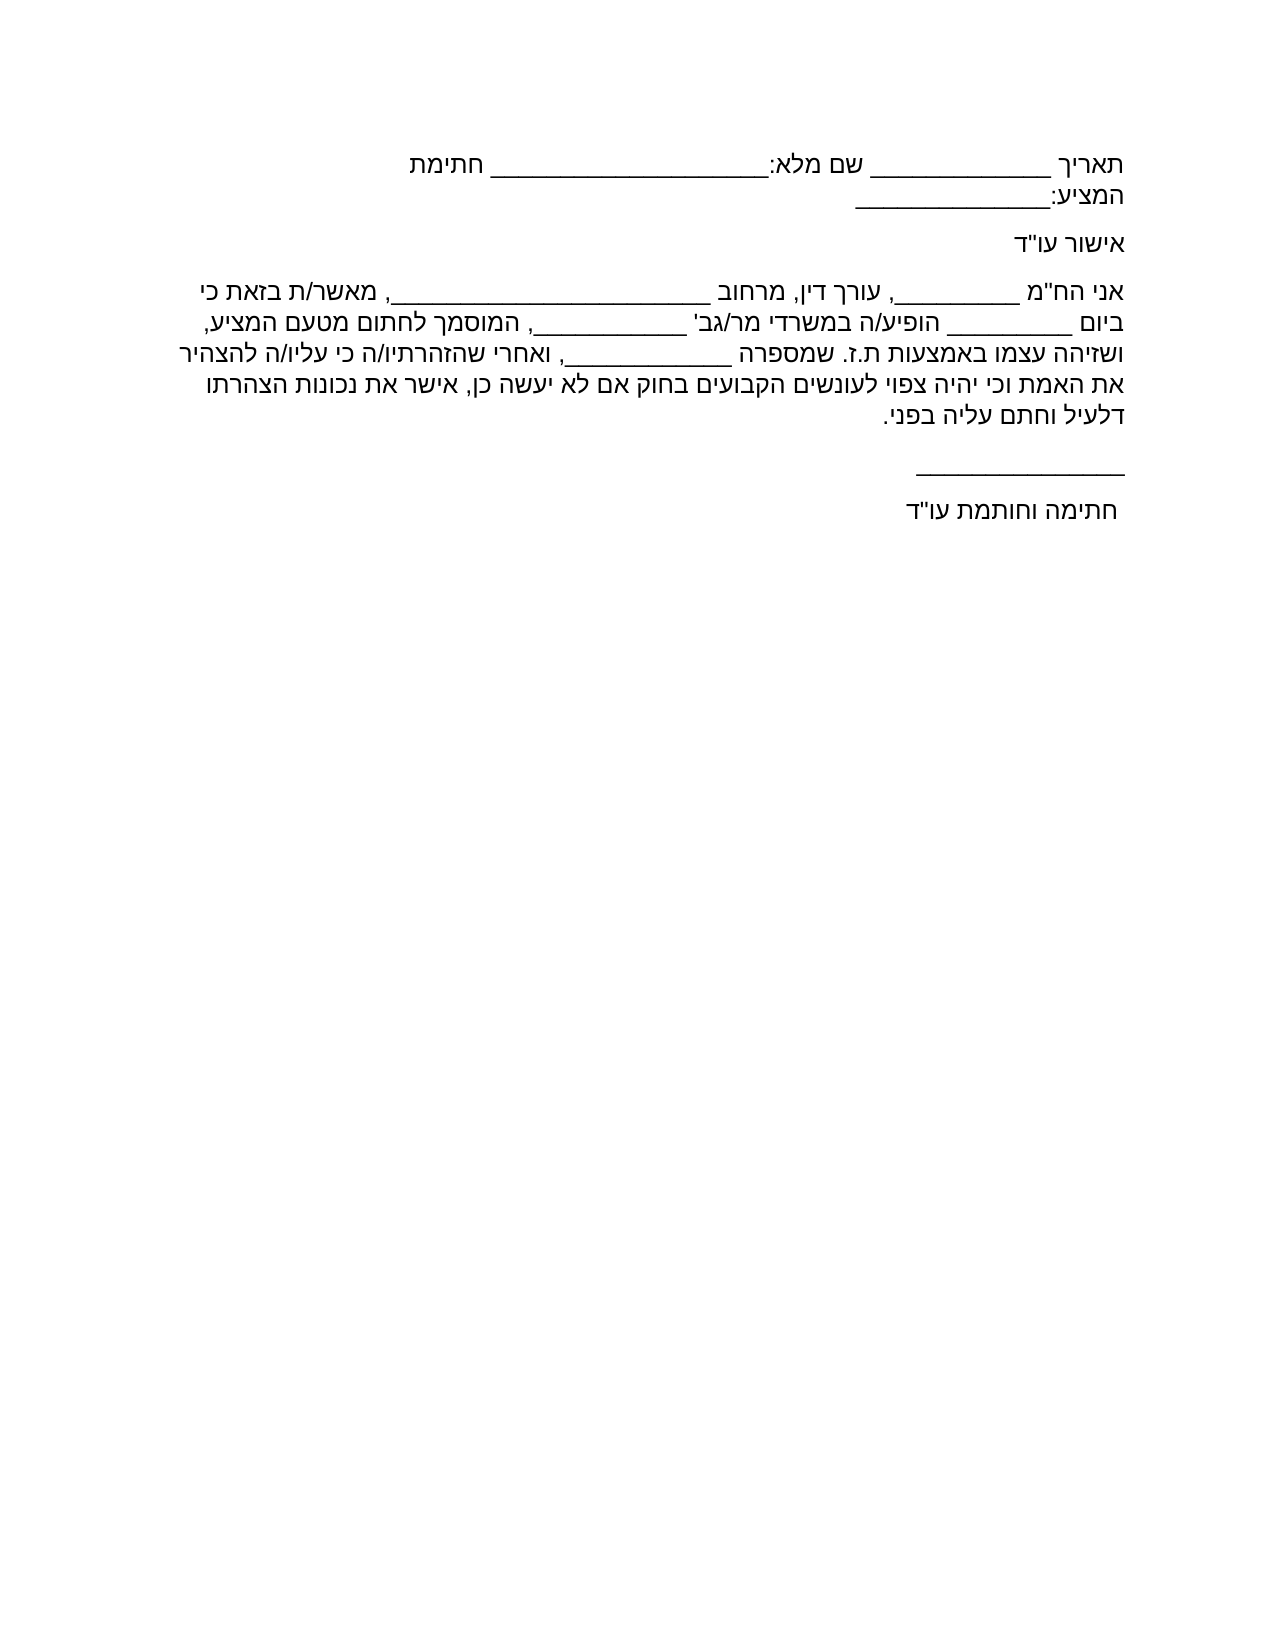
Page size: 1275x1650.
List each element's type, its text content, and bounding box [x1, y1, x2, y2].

text תאריך _____________ שם מלא:____________________ חתימת המציע:______________ [150, 150, 1125, 210]
text אישור עו"ד [150, 229, 1125, 257]
text חתימה וחותמת עו"ד [150, 496, 1125, 525]
text אני הח"מ _________, עורך דין, מרחוב _______________________, מאשר/ת בזאת כי ביום _________ הופיע/ה במשרדי מר/גב' ___________, המוסמך לחתום מטעם המציע, ושזיהה עצמו באמצעות ת.ז. שמספרה ____________, ואחרי שהזהרתיו/ה כי עליו/ה להצהיר את האמת וכי יהיה צפוי לעונשים הקבועים בחוק אם לא יעשה כן, אישר את נכונות הצהרתו דלעיל וחתם עליה בפני. [150, 276, 1125, 429]
text _______________ [150, 448, 1125, 477]
